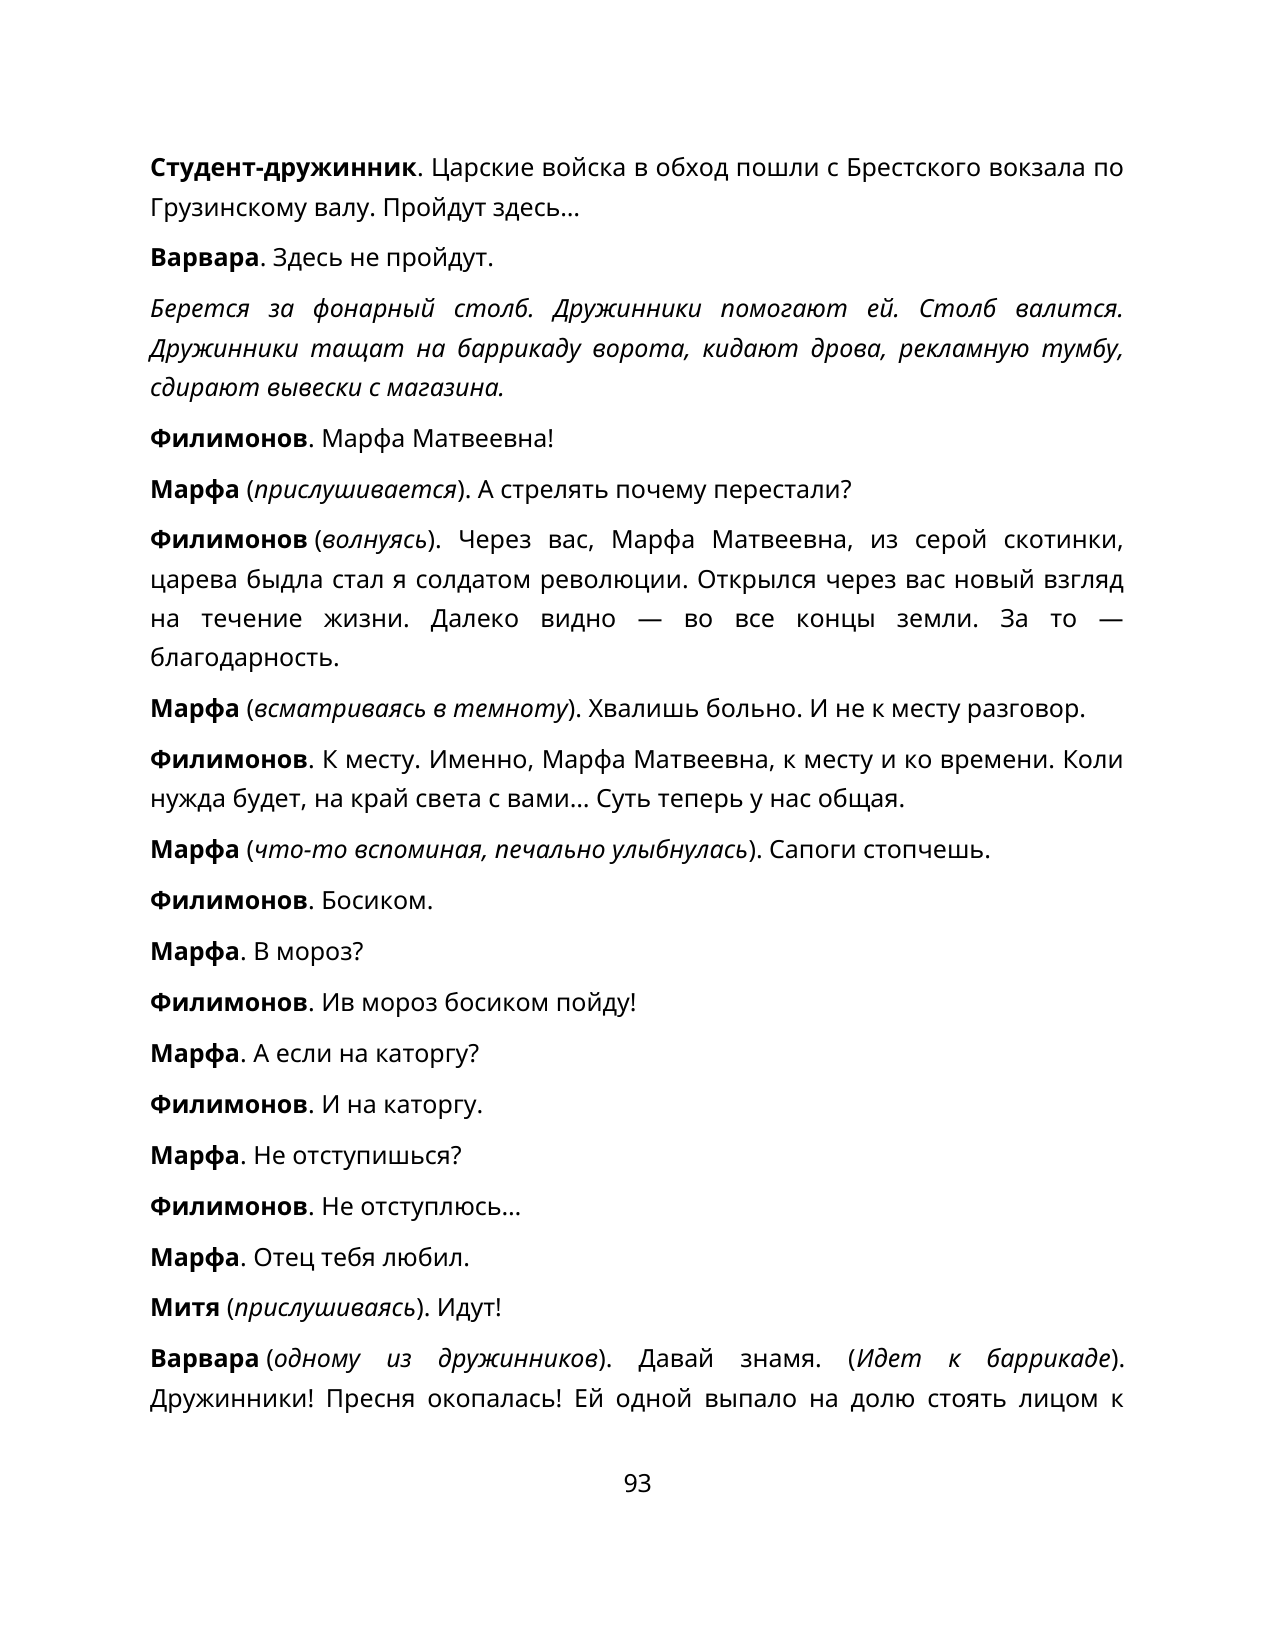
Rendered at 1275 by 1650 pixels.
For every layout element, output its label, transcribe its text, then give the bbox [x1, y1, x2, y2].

text Филимонов. И на каторгу. [150, 1086, 1125, 1120]
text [150, 1341, 1125, 1414]
text Берется за фонарный столб. Дружинники помогают ей. Столб валится. Дружинники тащат на баррикаду ворота, кидают дрова, рекламную тумбу, сдирают вывески с магазина. [150, 291, 1125, 403]
text Варвара. Здесь не пройдут. [150, 240, 1125, 274]
text Студент-дружинник. Царские войска в обход пошли с Брестского вокзала по Грузинскому валу. Пройдут здесь… [150, 150, 1125, 223]
text Марфа (прислушивается). А стрелять почему перестали? [150, 471, 1125, 505]
text Марфа. Не отступишься? [150, 1137, 1125, 1171]
text Марфа. В мороз? [150, 933, 1125, 968]
text Марфа (что-то вспоминая, печально улыбнулась). Сапоги стопчешь. [150, 832, 1125, 866]
text Филимонов (волнуясь). Через вас, Марфа Матвеевна, из серой скотинки, царева быдла стал я солдатом революции. Открылся через вас новый взгляд на течение жизни. Далеко видно — во все концы земли. За то — благодарность. [150, 522, 1125, 674]
text Филимонов. Ив мороз босиком пойду! [150, 984, 1125, 1018]
text Филимонов. Марфа Матвеевна! [150, 420, 1125, 454]
text Филимонов. Босиком. [150, 883, 1125, 917]
text Филимонов. Не отступлюсь… [150, 1188, 1125, 1222]
text Филимонов. К месту. Именно, Марфа Матвеевна, к месту и ко времени. Коли нужда будет, на край света с вами… Суть теперь у нас общая. [150, 742, 1125, 815]
text Марфа. Отец тебя любил. [150, 1239, 1125, 1273]
text Марфа. А если на каторгу? [150, 1035, 1125, 1069]
text Митя (прислушиваясь). Идут! [150, 1290, 1125, 1324]
text Марфа (всматриваясь в темноту). Хвалишь больно. И не к месту разговор. [150, 691, 1125, 725]
